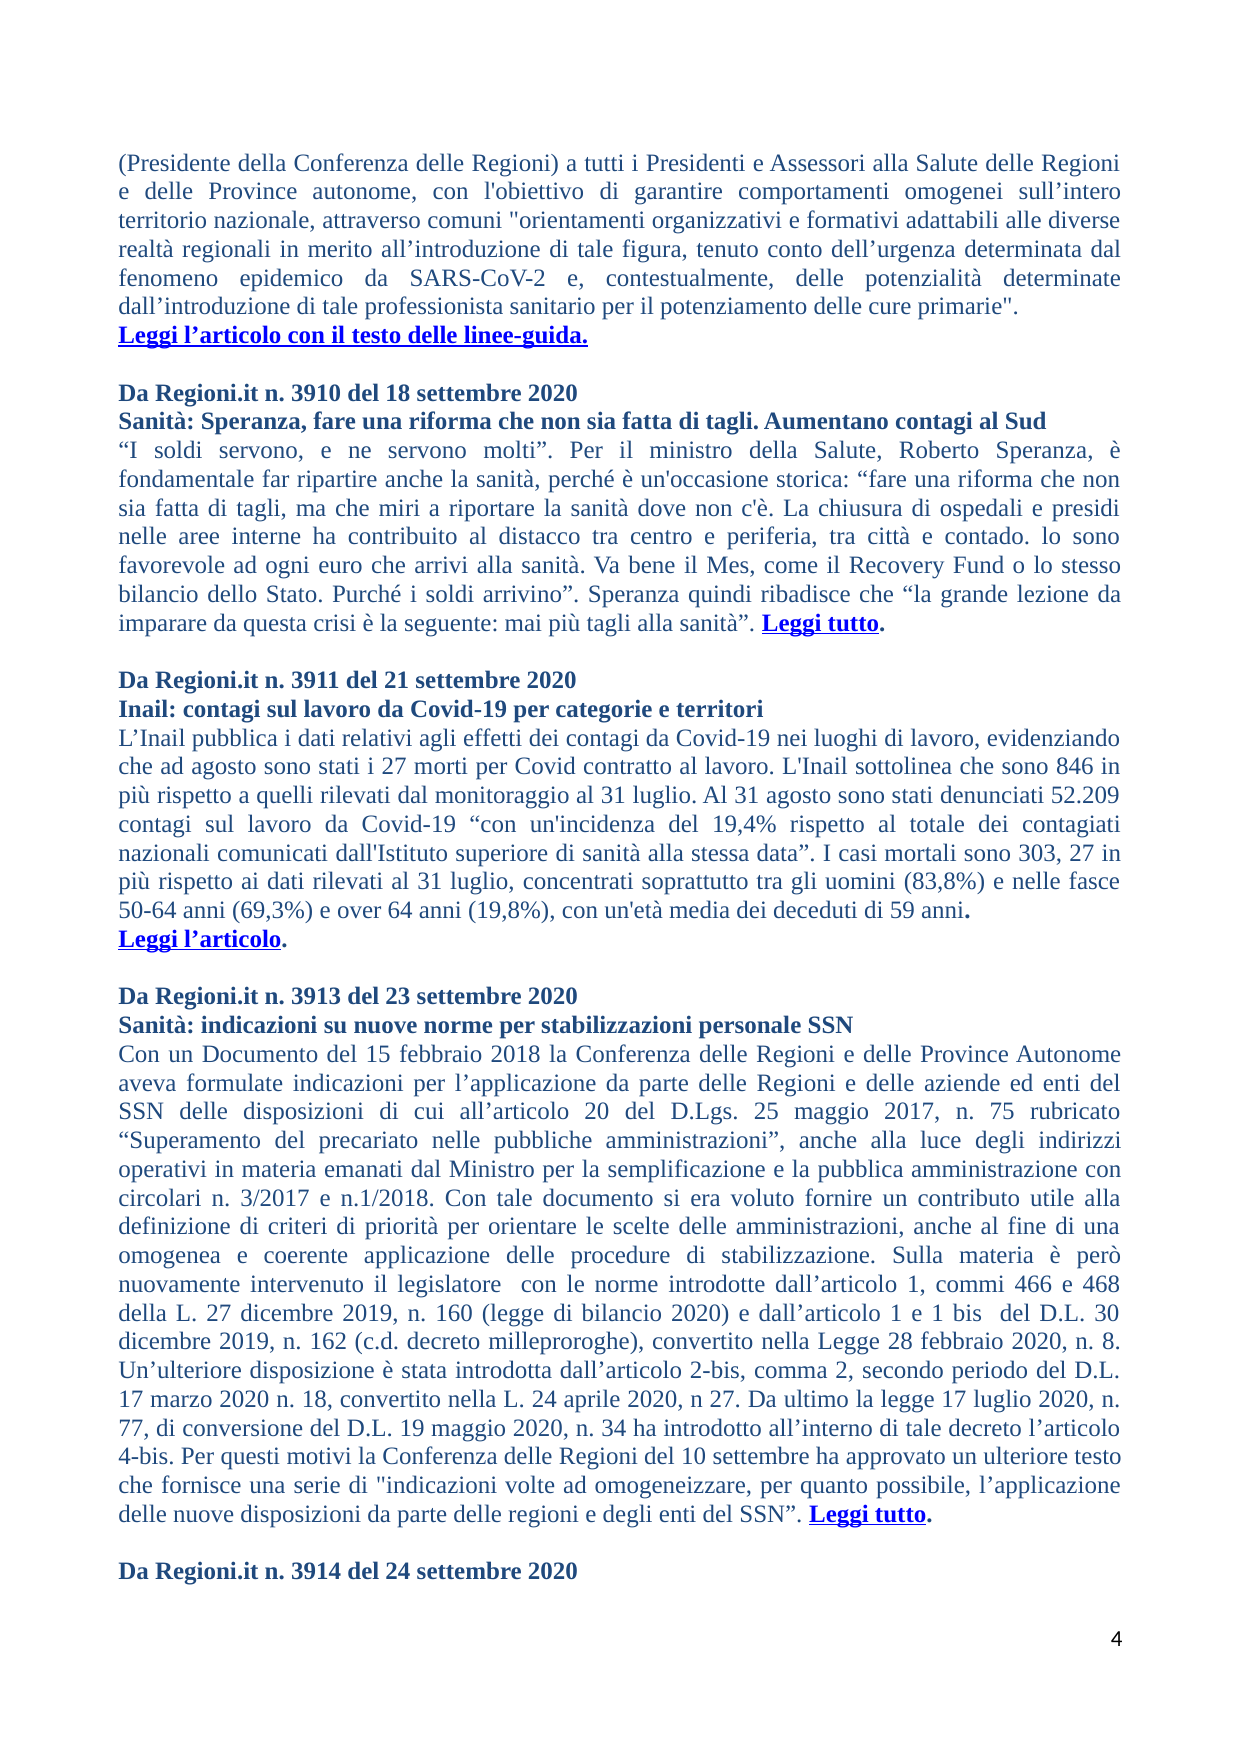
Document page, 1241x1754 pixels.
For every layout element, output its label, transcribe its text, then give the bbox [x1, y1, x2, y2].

text Sanità: indicazioni su nuove norme per stabilizzazioni personale SSN [118, 1010, 1122, 1039]
text Leggi l’articolo con il testo delle linee-guida. [118, 320, 1122, 349]
text Da Regioni.it n. 3911 del 21 settembre 2020 [118, 665, 1122, 694]
text Da Regioni.it n. 3913 del 23 settembre 2020 [118, 981, 1122, 1010]
text Da Regioni.it n. 3910 del 18 settembre 2020 [118, 378, 1122, 406]
text Sanità: Speranza, fare una riforma che non sia fatta di tagli. Aumentano contagi al Sud [118, 406, 1122, 435]
text “I soldi servono, e ne servono molti”. Per il ministro della Salute, Roberto Speranza, è fondamentale far ripartire anche la sanità, perché è un'occasione storica: “fare una riforma che non sia fatta di tagli, ma che miri a riportare la sanità dove non c'è. La chiusura di ospedali e presidi nelle aree interne ha contribuito al distacco tra centro e periferia, tra città e contado. lo sono favorevole ad ogni euro che arrivi alla sanità. Va bene il Mes, come il Recovery Fund o lo stesso bilancio dello Stato. Purché i soldi arrivino”. Speranza quindi ribadisce che “la grande lezione da imparare da questa crisi è la seguente: mai più tagli alla sanità”. Leggi tutto. [118, 435, 1122, 636]
text Inail: contagi sul lavoro da Covid-19 per categorie e territori [118, 694, 1122, 723]
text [118, 148, 1122, 320]
text Da Regioni.it n. 3914 del 24 settembre 2020 [118, 1556, 1122, 1585]
text L’Inail pubblica i dati relativi agli effetti dei contagi da Covid-19 nei luoghi di lavoro, evidenziando che ad agosto sono stati i 27 morti per Covid contratto al lavoro. L'Inail sottolinea che sono 846 in più rispetto a quelli rilevati dal monitoraggio al 31 luglio. Al 31 agosto sono stati denunciati 52.209 contagi sul lavoro da Covid-19 “con un'incidenza del 19,4% rispetto al totale dei contagiati nazionali comunicati dall'Istituto superiore di sanità alla stessa data”. I casi mortali sono 303, 27 in più rispetto ai dati rilevati al 31 luglio, concentrati soprattutto tra gli uomini (83,8%) e nelle fasce 50-64 anni (69,3%) e over 64 anni (19,8%), con un'età media dei deceduti di 59 anni. [118, 723, 1122, 924]
text Con un Documento del 15 febbraio 2018 la Conferenza delle Regioni e delle Province Autonome aveva formulate indicazioni per l’applicazione da parte delle Regioni e delle aziende ed enti del SSN delle disposizioni di cui all’articolo 20 del D.Lgs. 25 maggio 2017, n. 75 rubricato “Superamento del precariato nelle pubbliche amministrazioni”, anche alla luce degli indirizzi operativi in materia emanati dal Ministro per la semplificazione e la pubblica amministrazione con circolari n. 3/2017 e n.1/2018. Con tale documento si era voluto fornire un contributo utile alla definizione di criteri di priorità per orientare le scelte delle amministrazioni, anche al fine di una omogenea e coerente applicazione delle procedure di stabilizzazione. Sulla materia è però nuovamente intervenuto il legislatore con le norme introdotte dall’articolo 1, commi 466 e 468 della L. 27 dicembre 2019, n. 160 (legge di bilancio 2020) e dall’articolo 1 e 1 bis del D.L. 30 dicembre 2019, n. 162 (c.d. decreto milleproroghe), convertito nella Legge 28 febbraio 2020, n. 8. Un’ulteriore disposizione è stata introdotta dall’articolo 2-bis, comma 2, secondo periodo del D.L. 17 marzo 2020 n. 18, convertito nella L. 24 aprile 2020, n 27. Da ultimo la legge 17 luglio 2020, n. 77, di conversione del D.L. 19 maggio 2020, n. 34 ha introdotto all’interno di tale decreto l’articolo 4-bis. Per questi motivi la Conferenza delle Regioni del 10 settembre ha approvato un ulteriore testo che fornisce una serie di "indicazioni volte ad omogeneizzare, per quanto possibile, l’applicazione delle nuove disposizioni da parte delle regioni e degli enti del SSN”. Leggi tutto. [118, 1039, 1122, 1528]
text Leggi l’articolo. [118, 924, 1122, 953]
